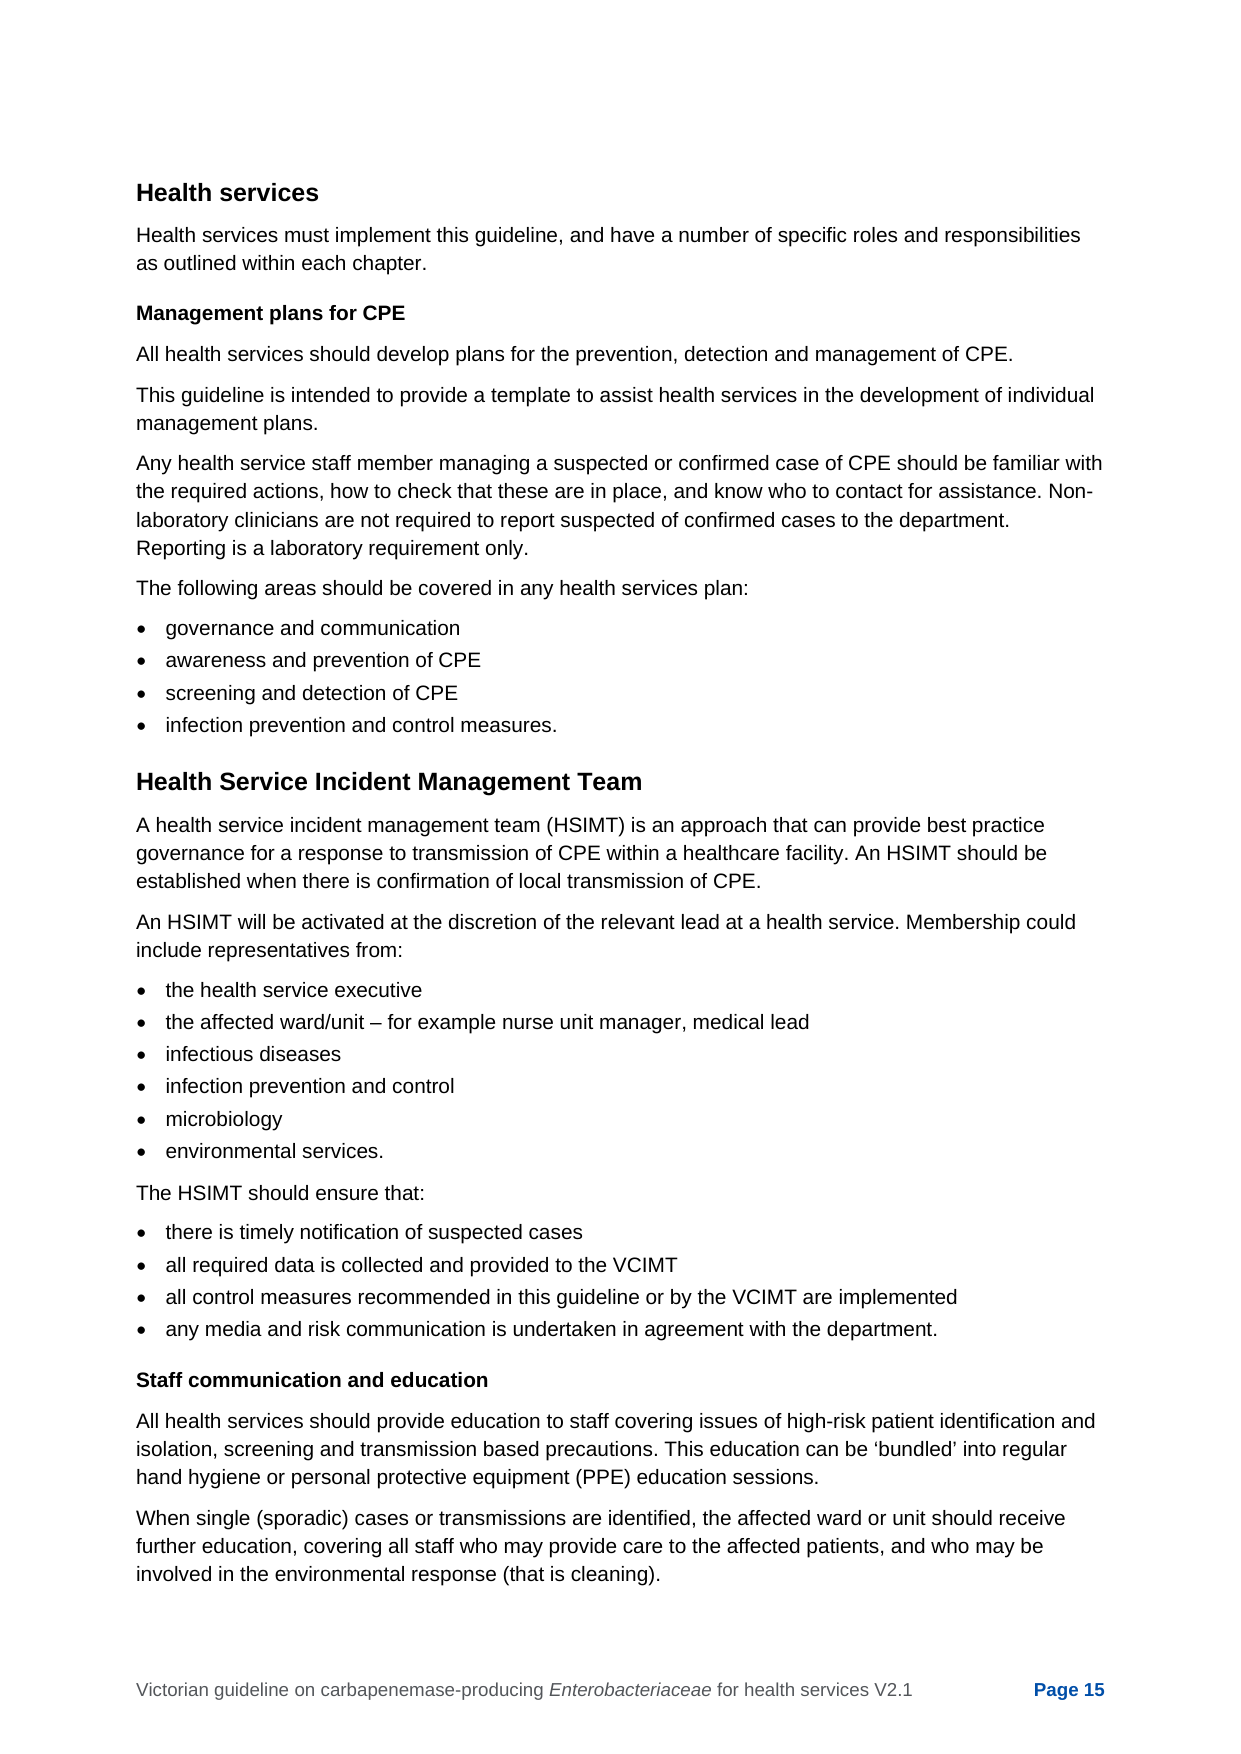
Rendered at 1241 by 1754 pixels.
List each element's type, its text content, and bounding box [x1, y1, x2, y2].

text Any health service staff member managing a suspected or confirmed case of CPE should be familiar with the required actions, how to check that these are in place, and know who to contact for assistance. Non-laboratory clinicians are not required to report suspected of confirmed cases to the department. Reporting is a laboratory requirement only. [136, 447, 1104, 559]
text When single (sporadic) cases or transmissions are identified, the affected ward or unit should receive further education, covering all staff who may provide care to the affected patients, and who may be involved in the environmental response (that is cleaning). [136, 1501, 1104, 1586]
text All health services should develop plans for the prevention, detection and management of CPE. [136, 338, 1104, 366]
subtitle Management plans for CPE [136, 300, 1104, 325]
text all control measures recommended in this guideline or by the VCIMT are implemented [136, 1281, 1104, 1309]
text awareness and prevention of CPE [136, 645, 1104, 673]
text the affected ward/unit – for example nurse unit manager, medical lead [136, 1006, 1104, 1034]
text environmental services. [136, 1136, 1104, 1164]
text there is timely notification of suspected cases [136, 1217, 1104, 1245]
text Health services must implement this guideline, and have a number of specific roles and responsibilities as outlined within each chapter. [136, 219, 1104, 275]
text An HSIMT will be activated at the discretion of the relevant lead at a health service. Membership could include representatives from: [136, 905, 1104, 962]
text screening and detection of CPE [136, 677, 1104, 705]
text microbiology [136, 1103, 1104, 1131]
text The HSIMT should ensure that: [136, 1176, 1104, 1204]
text The following areas should be covered in any health services plan: [136, 572, 1104, 600]
subtitle Staff communication and education [136, 1367, 1104, 1392]
text This guideline is intended to provide a template to assist health services in the development of individual management plans. [136, 378, 1104, 434]
text all required data is collected and provided to the VCIMT [136, 1249, 1104, 1277]
text infection prevention and control [136, 1071, 1104, 1099]
text governance and communication [136, 613, 1104, 641]
subtitle Health Service Incident Management Team [136, 767, 1104, 796]
subtitle Health services [136, 177, 1104, 206]
text A health service incident management team (HSIMT) is an approach that can provide best practice governance for a response to transmission of CPE within a healthcare facility. An HSIMT should be established when there is confirmation of local transmission of CPE. [136, 808, 1104, 893]
text the health service executive [136, 974, 1104, 1002]
text any media and risk communication is undertaken in agreement with the department. [136, 1314, 1104, 1342]
text infection prevention and control measures. [136, 709, 1104, 738]
text infectious diseases [136, 1039, 1104, 1067]
text All health services should provide education to staff covering issues of high-risk patient identification and isolation, screening and transmission based precautions. This education can be ‘bundled’ into regular hand hygiene or personal protective equipment (PPE) education sessions. [136, 1404, 1104, 1489]
